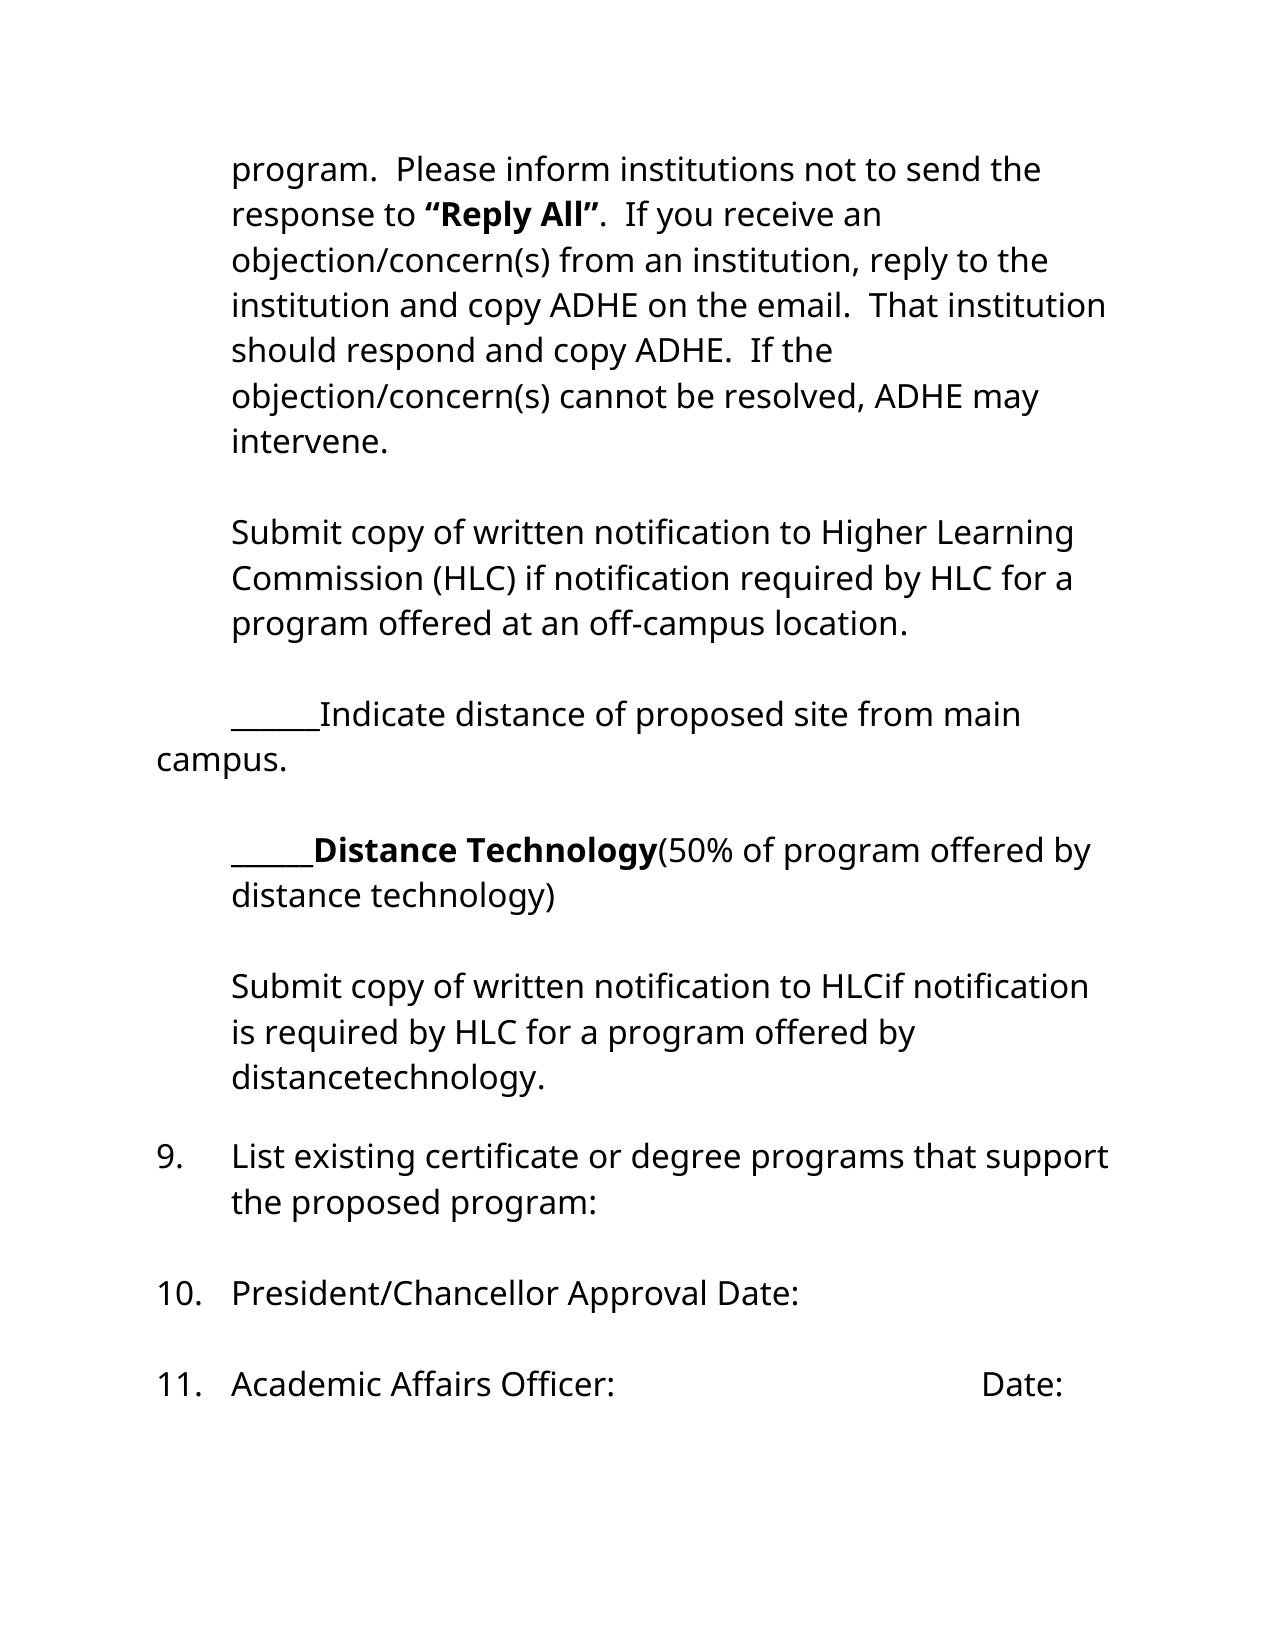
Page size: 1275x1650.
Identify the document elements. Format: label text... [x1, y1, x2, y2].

list List existing certificate or degree programs that support the proposed program: [156, 1133, 1110, 1224]
list Academic Affairs Officer: Date: [156, 1360, 1110, 1406]
text Submit copy of written notification to HLCif notification is required by HLC for a program offered by distancetechnology. [156, 963, 1110, 1099]
list President/Chancellor Approval Date: [156, 1269, 1110, 1315]
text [156, 146, 1110, 463]
text Submit copy of written notification to Higher Learning Commission (HLC) if notification required by HLC for a program offered at an off-campus location. [156, 509, 1110, 645]
text ______Distance Technology(50% of program offered by distance technology) [156, 827, 1148, 918]
text ______Indicate distance of proposed site from main campus. [81, 691, 1110, 781]
